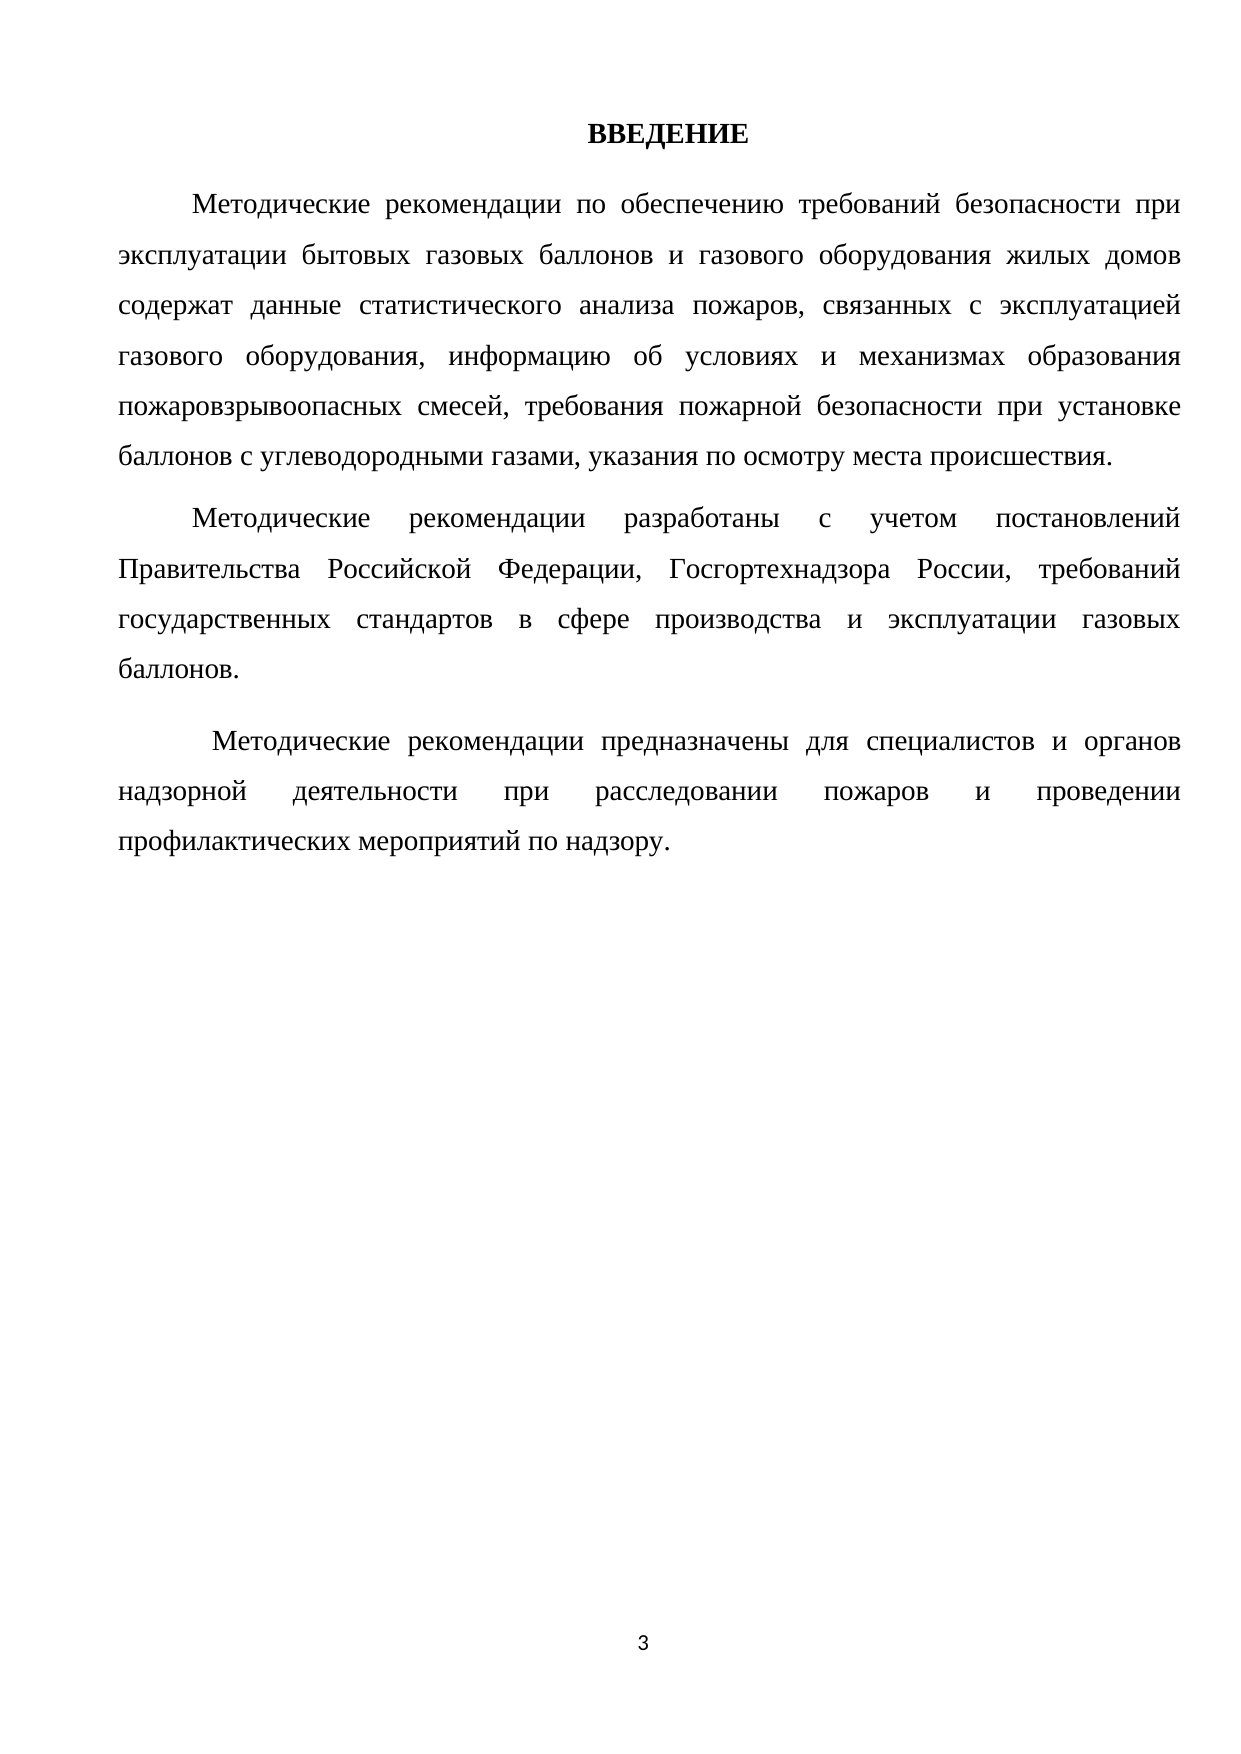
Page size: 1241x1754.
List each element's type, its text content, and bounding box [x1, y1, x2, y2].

text Методические рекомендации разработаны с учетом постановлений Правительства Российской Федерации, Госгортехнадзора России, требований государственных стандартов в сфере производства и эксплуатации газовых баллонов. [118, 500, 1181, 685]
subtitle ВВЕДЕНИЕ [429, 116, 908, 149]
text Методические рекомендации по обеспечению требований безопасности при эксплуатации бытовых газовых баллонов и газового оборудования жилых домов содержат данные статистического анализа пожаров, связанных с эксплуатацией газового оборудования, информацию об условиях и механизмах образования пожаровзрывоопасных смесей, требования пожарной безопасности при установке баллонов с углеводородными газами, указания по осмотру места происшествия. [118, 187, 1181, 472]
text Методические рекомендации предназначены для специалистов и органов надзорной деятельности при расследовании пожаров и проведении профилактических мероприятий по надзору. [118, 723, 1181, 856]
